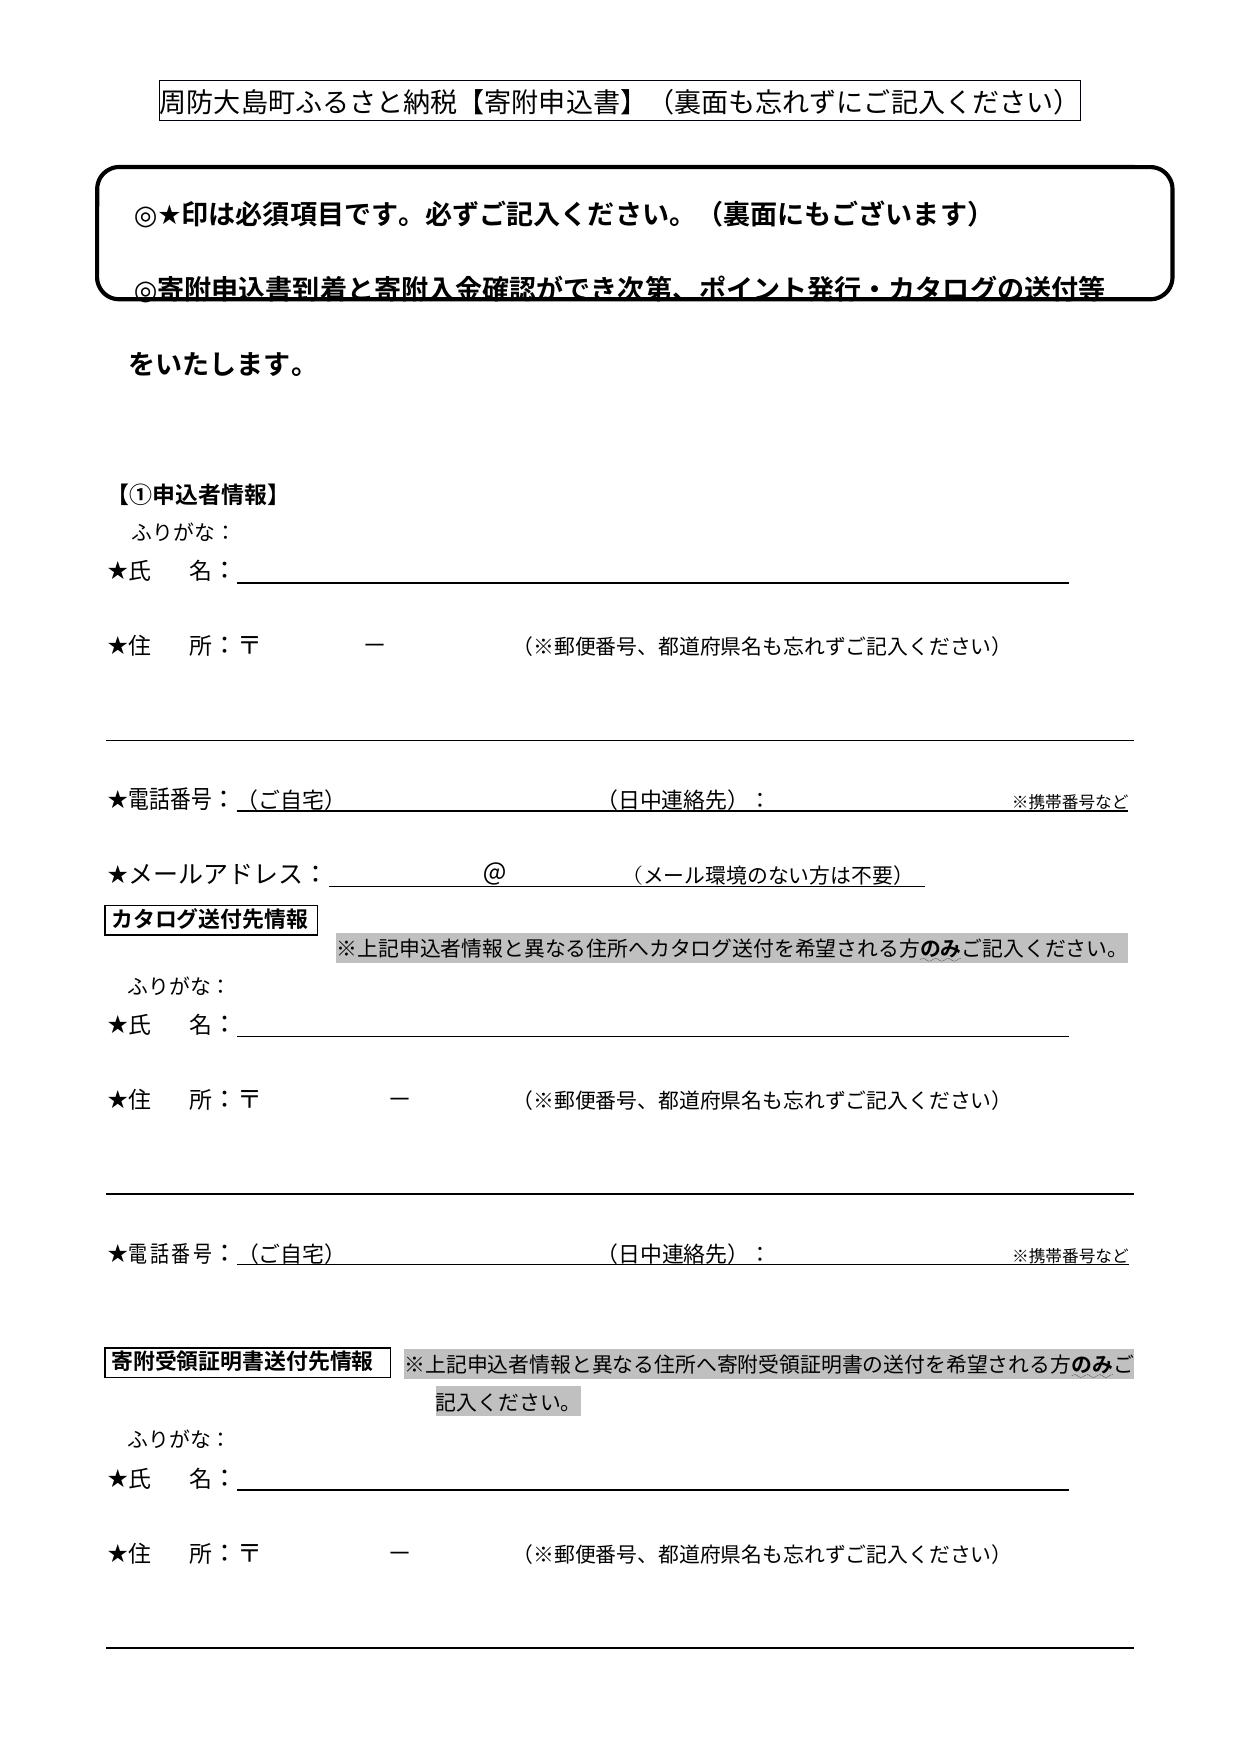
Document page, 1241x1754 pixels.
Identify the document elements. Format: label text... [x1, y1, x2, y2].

text ★住所：〒 － （※郵便番号、都道府県名も忘れずご記入ください） [106, 625, 1134, 663]
text ★住所：〒 － （※郵便番号、都道府県名も忘れずご記入ください） [106, 1532, 1134, 1570]
text 周防大島町ふるさと納税【寄附申込書】（裏面も忘れずにご記入ください） [117, 63, 1123, 138]
text ★氏名： [106, 1004, 1134, 1041]
text ★メールアドレス： ＠ （メール環境のない方は不要） [106, 854, 1134, 891]
text をいたします。 [128, 325, 1123, 400]
text ★電話番号：（ご自宅） （日中連絡先）： ※携帯番号など [106, 1232, 1134, 1270]
text ふりがな： [106, 1420, 1134, 1457]
text ★氏名： [106, 550, 1134, 588]
text ふりがな： [106, 966, 1134, 1004]
text ◎寄附申込書到着と寄附入金確認ができ次第、ポイント発行・カタログの送付等 [106, 250, 1123, 297]
text ★住所：〒 － （※郵便番号、都道府県名も忘れずご記入ください） [106, 1079, 1134, 1116]
text ※上記申込者情報と異なる住所へ寄附受領証明書の送付を希望される方のみご記入ください。 [381, 1345, 1134, 1420]
text ※上記申込者情報と異なる住所へカタログ送付を希望される方のみご記入ください。 [106, 929, 1134, 966]
text ふりがな： [106, 513, 1134, 550]
text 【①申込者情報】 [106, 475, 1134, 513]
text ◎寄附申込書到着と寄附入金確認ができ次第、ポイント発行・カタログの送付等 [106, 299, 1123, 325]
text ◎★印は必須項目です。必ずご記入ください。（裏面にもございます） [106, 175, 1123, 250]
text ★氏名： [106, 1457, 1134, 1495]
text ★電話番号：（ご自宅） （日中連絡先）： ※携帯番号など [106, 779, 1134, 816]
